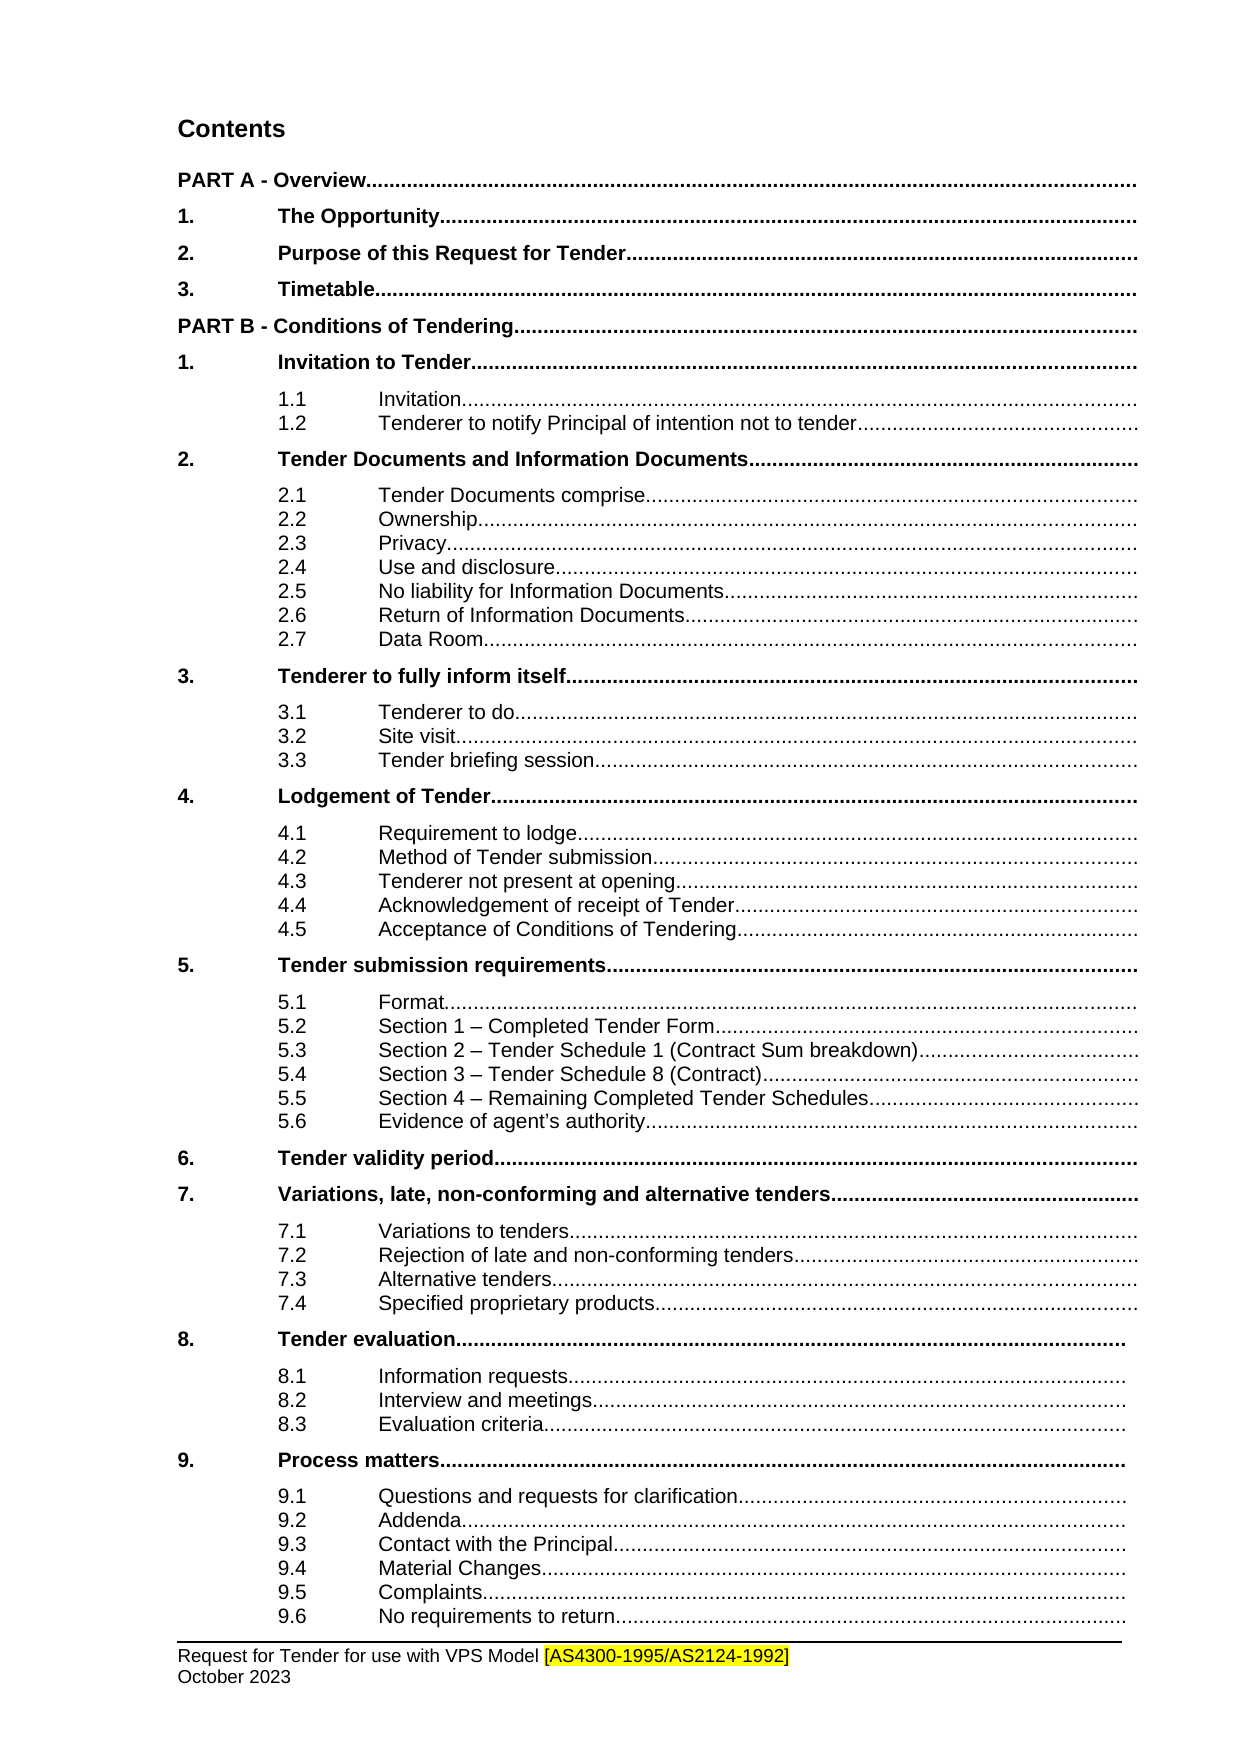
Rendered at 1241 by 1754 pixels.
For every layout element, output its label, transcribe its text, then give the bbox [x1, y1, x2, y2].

text Contents [177, 114, 1122, 143]
